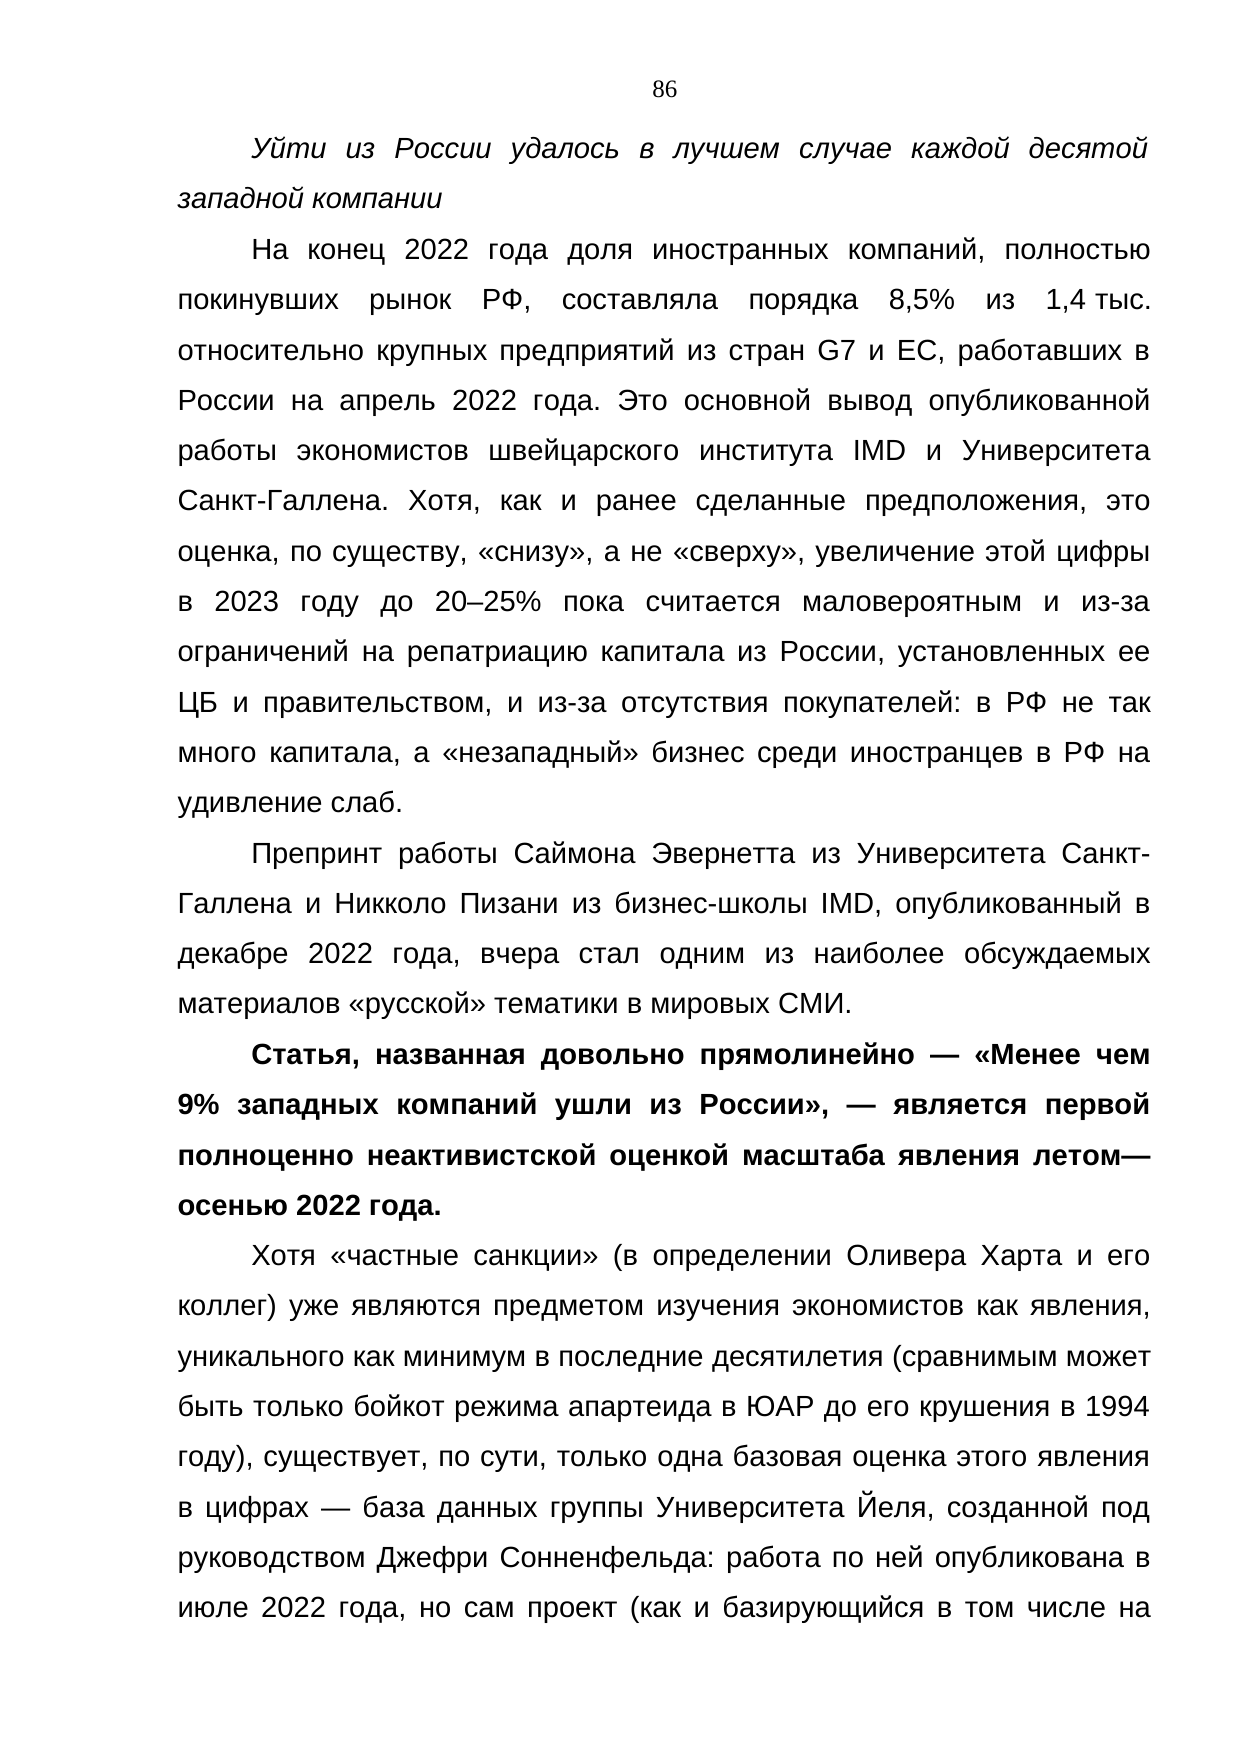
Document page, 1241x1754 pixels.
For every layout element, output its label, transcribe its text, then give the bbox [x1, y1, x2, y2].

text Статья, названная довольно прямолинейно — «Менее чем 9% западных компаний ушли из России», — является первой полноценно неактивистской оценкой масштаба явления летом—осенью 2022 года. [177, 1037, 1152, 1221]
text На конец 2022 года доля иностранных компаний, полностью покинувших рынок РФ, составляла порядка 8,5% из 1,4 тыс. относительно крупных предприятий из стран G7 и ЕС, работавших в России на апрель 2022 года. Это основной вывод опубликованной работы экономистов швейцарского института IMD и Университета Санкт-Галлена. Хотя, как и ранее сделанные предположения, это оценка, по существу, «снизу», а не «сверху», увеличение этой цифры в 2023 году до 20–25% пока считается маловероятным и из-за ограничений на репатриацию капитала из России, установленных ее ЦБ и правительством, и из-за отсутствия покупателей: в РФ не так много капитала, а «незападный» бизнес среди иностранцев в РФ на удивление слаб. [177, 232, 1152, 819]
text Уйти из России удалось в лучшем случае каждой десятой западной компании [177, 131, 1152, 215]
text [177, 1238, 1152, 1624]
text Препринт работы Саймона Эвернетта из Университета Санкт-Галлена и Никколо Пизани из бизнес-школы IMD, опубликованный в декабре 2022 года, вчера стал одним из наиболее обсуждаемых материалов «русской» тематики в мировых СМИ. [177, 836, 1152, 1020]
